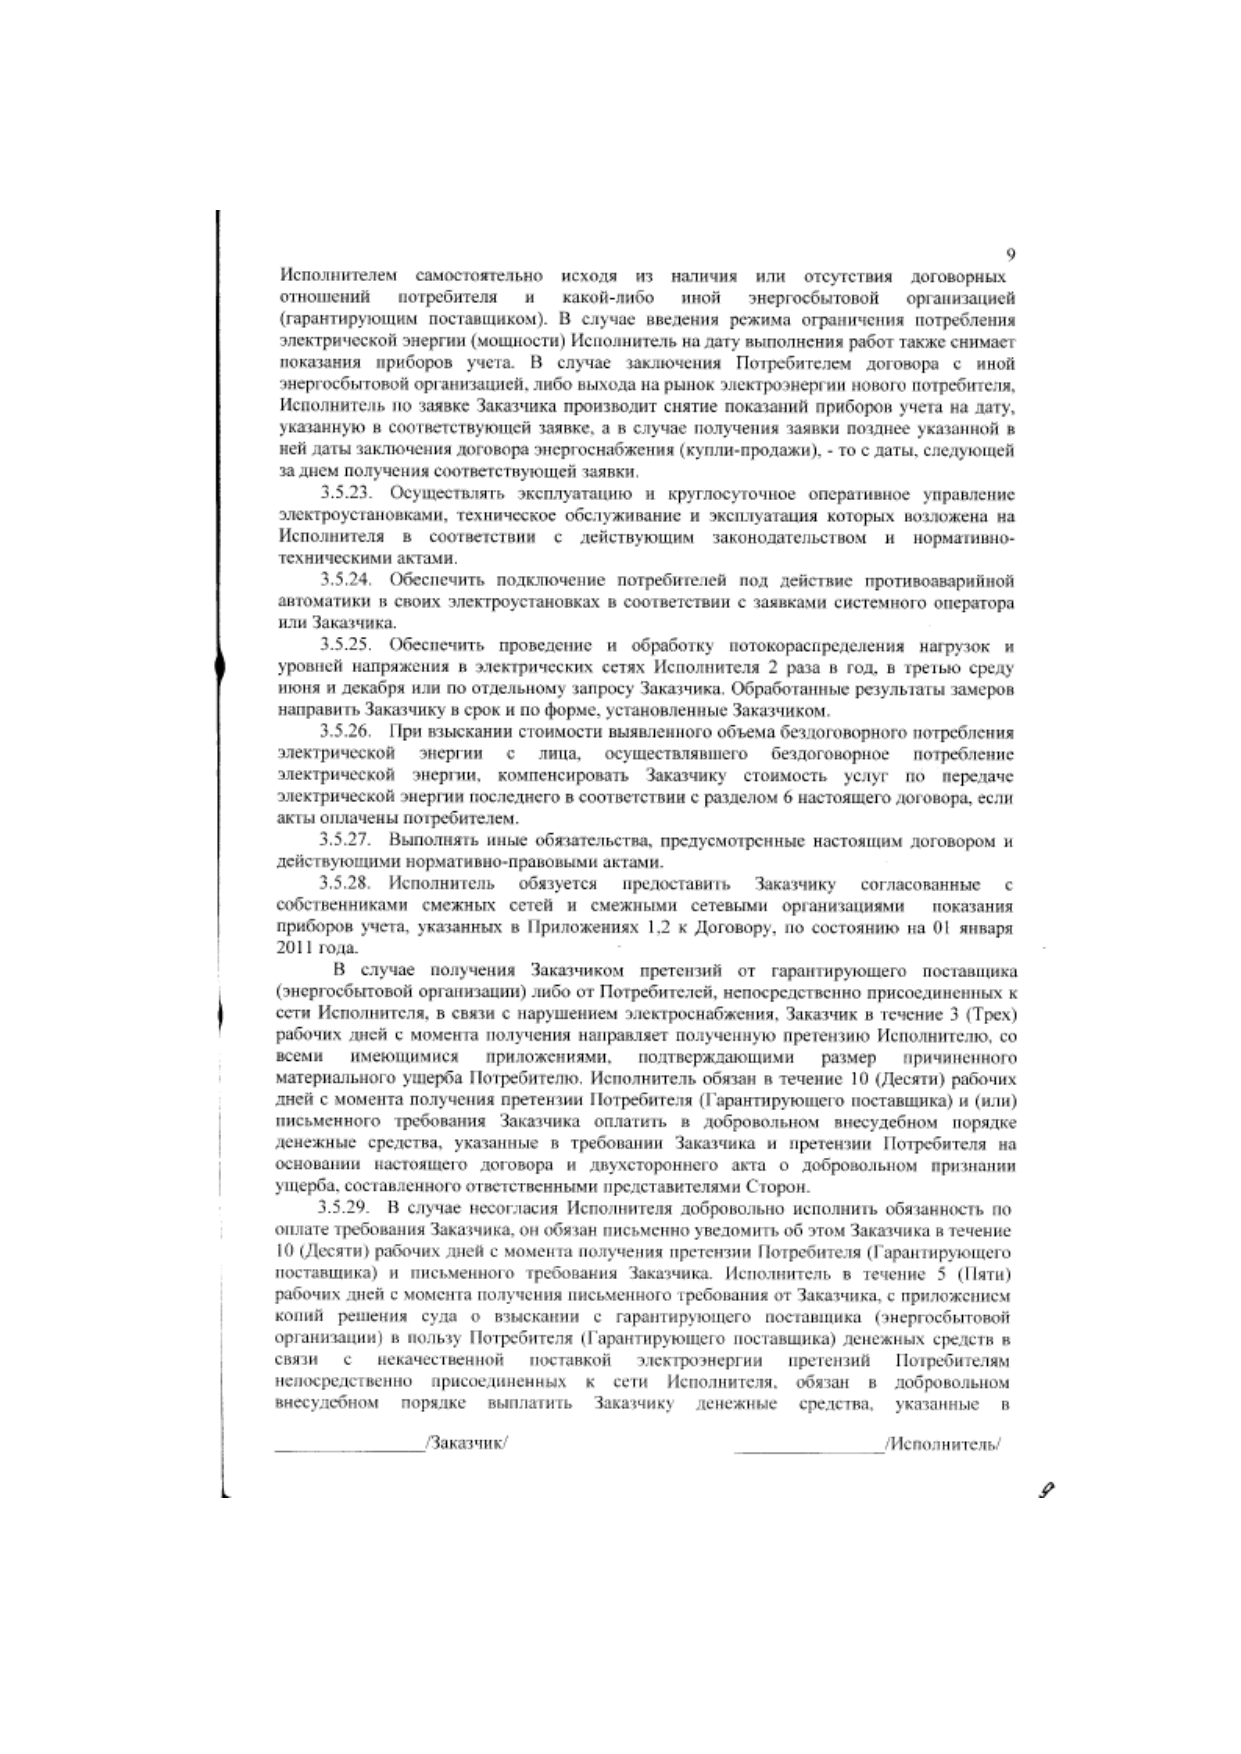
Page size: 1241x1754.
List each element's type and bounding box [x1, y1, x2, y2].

picture [149, 210, 1073, 1498]
